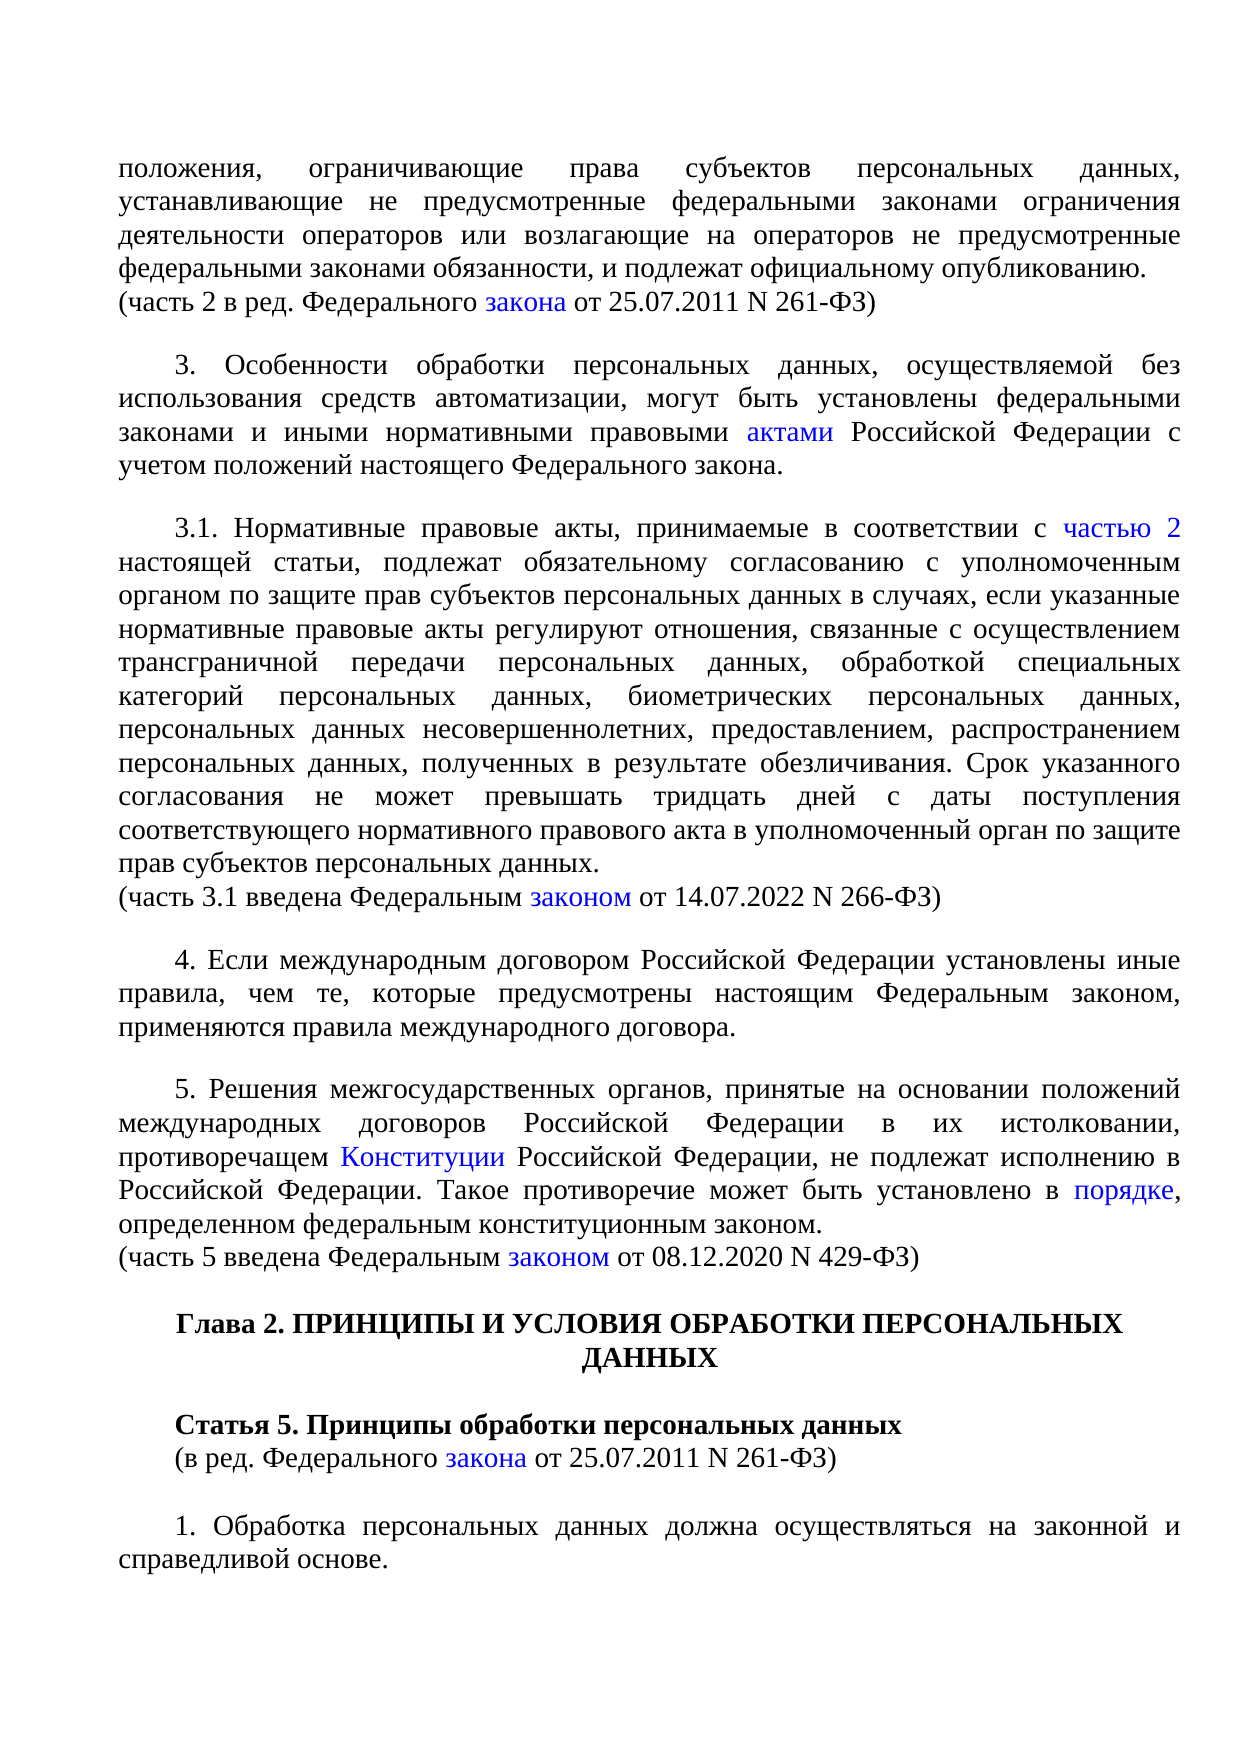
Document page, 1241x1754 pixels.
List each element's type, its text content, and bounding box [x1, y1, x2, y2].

text 1. Обработка персональных данных должна осуществляться на законной и справедливой основе. [118, 1508, 1181, 1575]
text (часть 5 введена Федеральным законом от 08.12.2020 N 429-ФЗ) [118, 1239, 1181, 1273]
text (часть 2 в ред. Федерального закона от 25.07.2011 N 261-ФЗ) [118, 284, 1181, 318]
text Глава 2. ПРИНЦИПЫ И УСЛОВИЯ ОБРАБОТКИ ПЕРСОНАЛЬНЫХ ДАННЫХ [118, 1306, 1181, 1373]
text 3. Особенности обработки персональных данных, осуществляемой без использования средств автоматизации, могут быть установлены федеральными законами и иными нормативными правовыми актами Российской Федерации с учетом положений настоящего Федерального закона. [118, 347, 1181, 481]
text (в ред. Федерального закона от 25.07.2011 N 261-ФЗ) [118, 1441, 1181, 1474]
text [118, 150, 1181, 284]
text Статья 5. Принципы обработки персональных данных [118, 1407, 1181, 1441]
text 4. Если международным договором Российской Федерации установлены иные правила, чем те, которые предусмотрены настоящим Федеральным законом, применяются правила международного договора. [118, 942, 1181, 1042]
text 3.1. Нормативные правовые акты, принимаемые в соответствии с частью 2 настоящей статьи, подлежат обязательному согласованию с уполномоченным органом по защите прав субъектов персональных данных в случаях, если указанные нормативные правовые акты регулируют отношения, связанные с осуществлением трансграничной передачи персональных данных, обработкой специальных категорий персональных данных, биометрических персональных данных, персональных данных несовершеннолетних, предоставлением, распространением персональных данных, полученных в результате обезличивания. Срок указанного согласования не может превышать тридцать дней с даты поступления соответствующего нормативного правового акта в уполномоченный орган по защите прав субъектов персональных данных. [118, 510, 1181, 879]
text (часть 3.1 введена Федеральным законом от 14.07.2022 N 266-ФЗ) [118, 879, 1181, 913]
text 5. Решения межгосударственных органов, принятые на основании положений международных договоров Российской Федерации в их истолковании, противоречащем Конституции Российской Федерации, не подлежат исполнению в Российской Федерации. Такое противоречие может быть установлено в порядке, определенном федеральным конституционным законом. [118, 1072, 1181, 1239]
